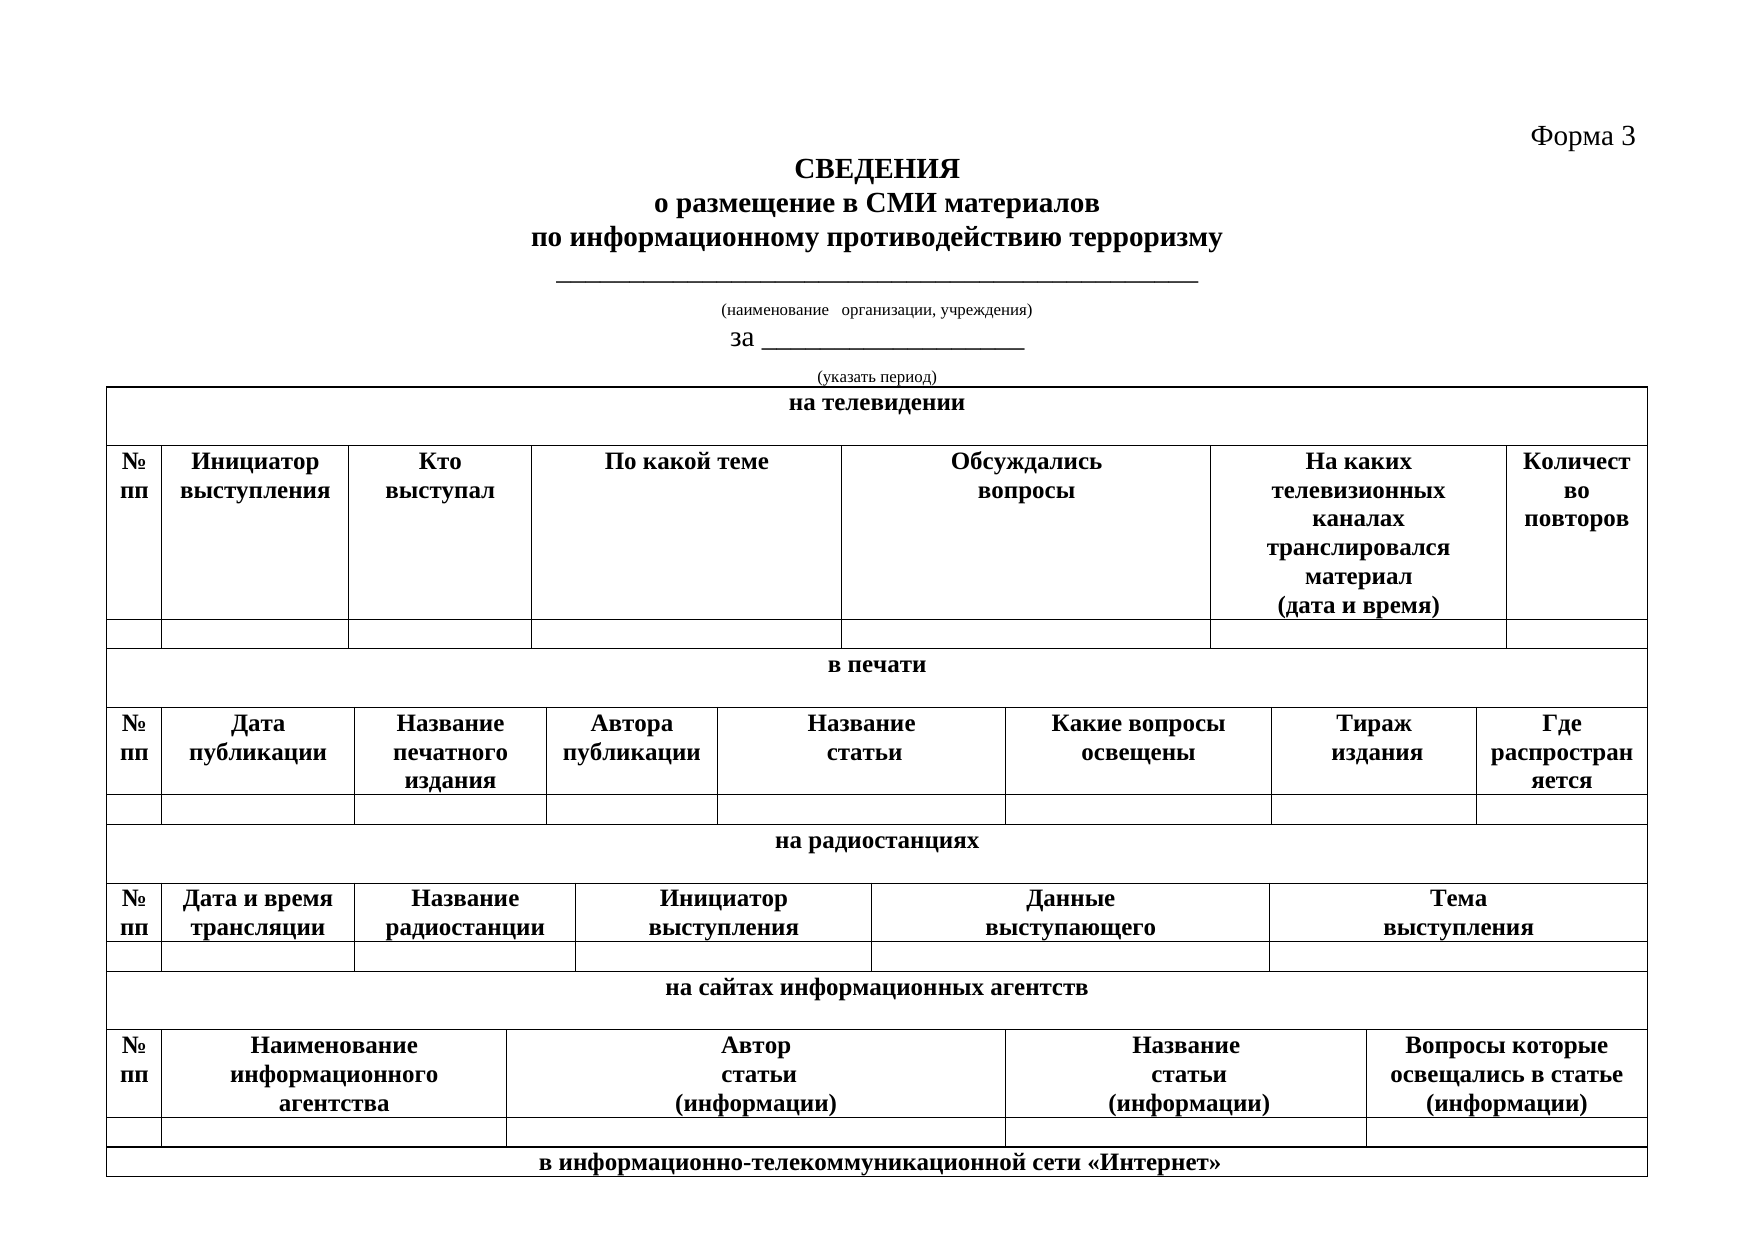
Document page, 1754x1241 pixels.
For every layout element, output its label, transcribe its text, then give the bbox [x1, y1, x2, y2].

table_cell [107, 942, 161, 971]
table_cell [1211, 620, 1506, 648]
table_cell [1006, 1118, 1366, 1146]
table_cell [718, 795, 1005, 824]
table_cell Данные выступающего [872, 884, 1269, 941]
table_cell [355, 942, 575, 971]
table_cell Обсуждались вопросы [842, 446, 1210, 618]
table_cell Дата публикации [162, 708, 354, 794]
table_cell Инициатор выступления [576, 884, 871, 941]
table_cell Название статьи (информации) [1006, 1030, 1366, 1117]
table_cell [355, 795, 546, 824]
table_cell По какой теме [532, 446, 841, 618]
text по информационному противодействию терроризму [118, 219, 1636, 252]
table_cell № пп [107, 708, 161, 794]
table_cell [842, 620, 1210, 648]
table_cell на сайтах информационных агентств [107, 972, 1647, 1029]
text Форма 3 [118, 118, 1636, 152]
text (указать период) [118, 353, 1636, 386]
table_cell [349, 620, 531, 648]
table_cell [107, 620, 161, 648]
text ____________________________________________ [118, 252, 1636, 286]
table_cell на радиостанциях [107, 825, 1647, 882]
table_cell Инициатор выступления [162, 446, 348, 618]
table_cell № пп [107, 1030, 161, 1117]
table_cell На каких телевизионных каналах транслировался материал (дата и время) [1211, 446, 1506, 618]
table_cell Автора публикации [547, 708, 717, 794]
text СВЕДЕНИЯ [118, 152, 1636, 185]
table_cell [1367, 1030, 1647, 1117]
table_cell [107, 795, 161, 824]
table_cell Автор статьи (информации) [507, 1030, 1005, 1117]
table_cell Где распространяется [1477, 708, 1647, 794]
table_cell [1477, 795, 1647, 824]
table_cell [576, 942, 871, 971]
table_cell Название статьи [718, 708, 1005, 794]
table_cell [162, 1118, 506, 1146]
table_cell № пп [107, 884, 161, 941]
table_cell Наименование информационного агентства [162, 1030, 506, 1117]
table_cell [1006, 795, 1271, 824]
table_cell [507, 1118, 1005, 1146]
table_cell [1507, 620, 1647, 648]
table_cell [162, 795, 354, 824]
table_cell [1270, 942, 1647, 971]
table_cell Какие вопросы освещены [1006, 708, 1271, 794]
table_cell Тема выступления [1270, 884, 1647, 941]
table_cell [1272, 795, 1476, 824]
table_cell Количество повторов [1507, 446, 1647, 618]
table_cell [162, 942, 354, 971]
table_cell № пп [107, 446, 161, 618]
table_cell [872, 942, 1269, 971]
table_cell Кто выступал [349, 446, 531, 618]
table_cell Дата и время трансляции [162, 884, 354, 941]
table_cell Название печатного издания [355, 708, 546, 794]
table_cell [162, 620, 348, 648]
table_header на телевидении [107, 388, 1647, 445]
table_cell [1367, 1118, 1647, 1146]
table_cell в печати [107, 649, 1647, 707]
table_cell [532, 620, 841, 648]
table_cell Название радиостанции [355, 884, 575, 941]
text за __________________ [118, 319, 1636, 353]
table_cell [107, 1148, 1647, 1176]
table_cell [107, 1118, 161, 1146]
text (наименование организации, учреждения) [118, 286, 1636, 319]
table_cell Тираж издания [1272, 708, 1476, 794]
text о размещение в СМИ материалов [118, 185, 1636, 219]
table_cell [547, 795, 717, 824]
